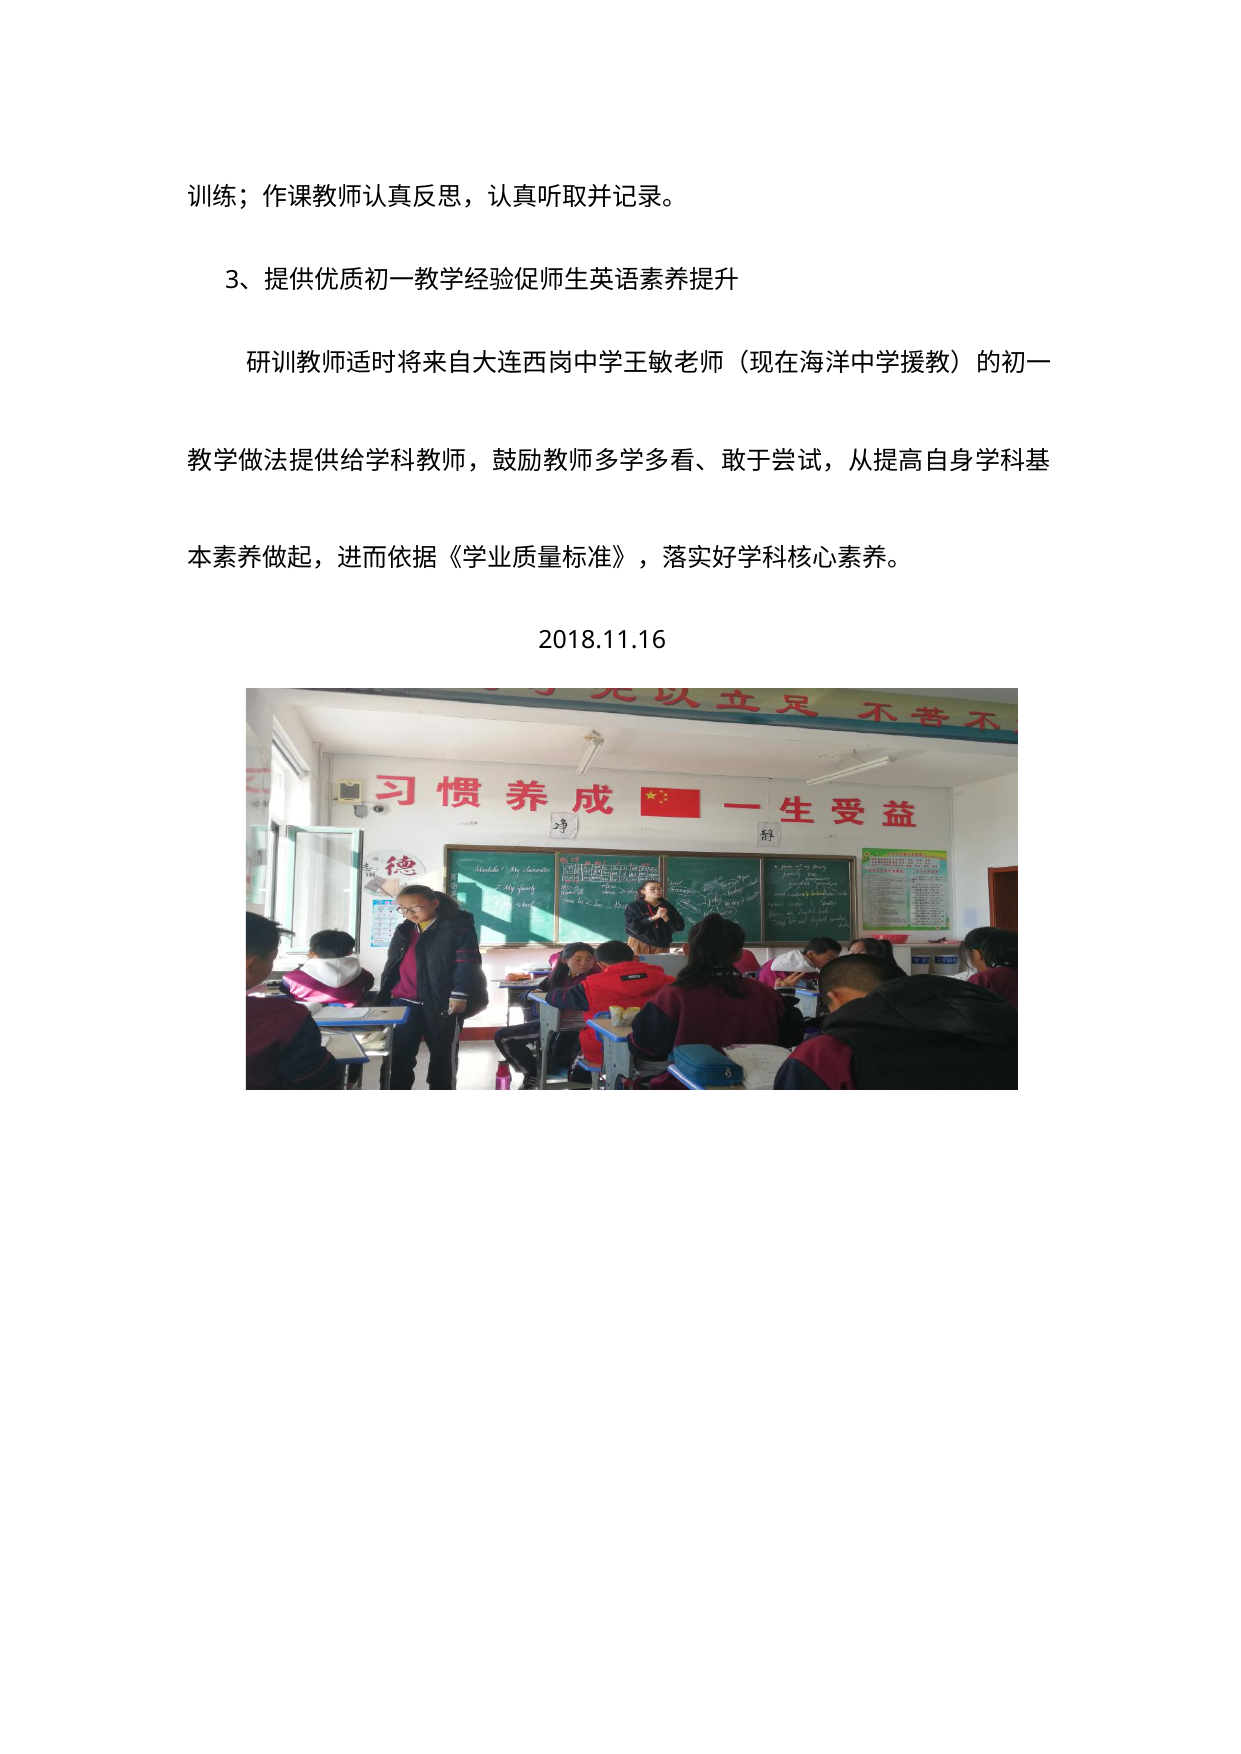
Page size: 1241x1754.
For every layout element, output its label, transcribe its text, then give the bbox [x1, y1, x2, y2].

list 2018.11.16 [187, 606, 1053, 671]
list 研训教师适时将来自大连西岗中学王敏老师（现在海洋中学援教）的初一教学做法提供给学科教师，鼓励教师多学多看、敢于尝试，从提高自身学科基本素养做起，进而依据《学业质量标准》，落实好学科核心素养。 [187, 328, 1053, 588]
picture [245, 688, 1018, 1090]
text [187, 162, 1053, 227]
list 提供优质初一教学经验促师生英语素养提升 [187, 245, 1053, 310]
